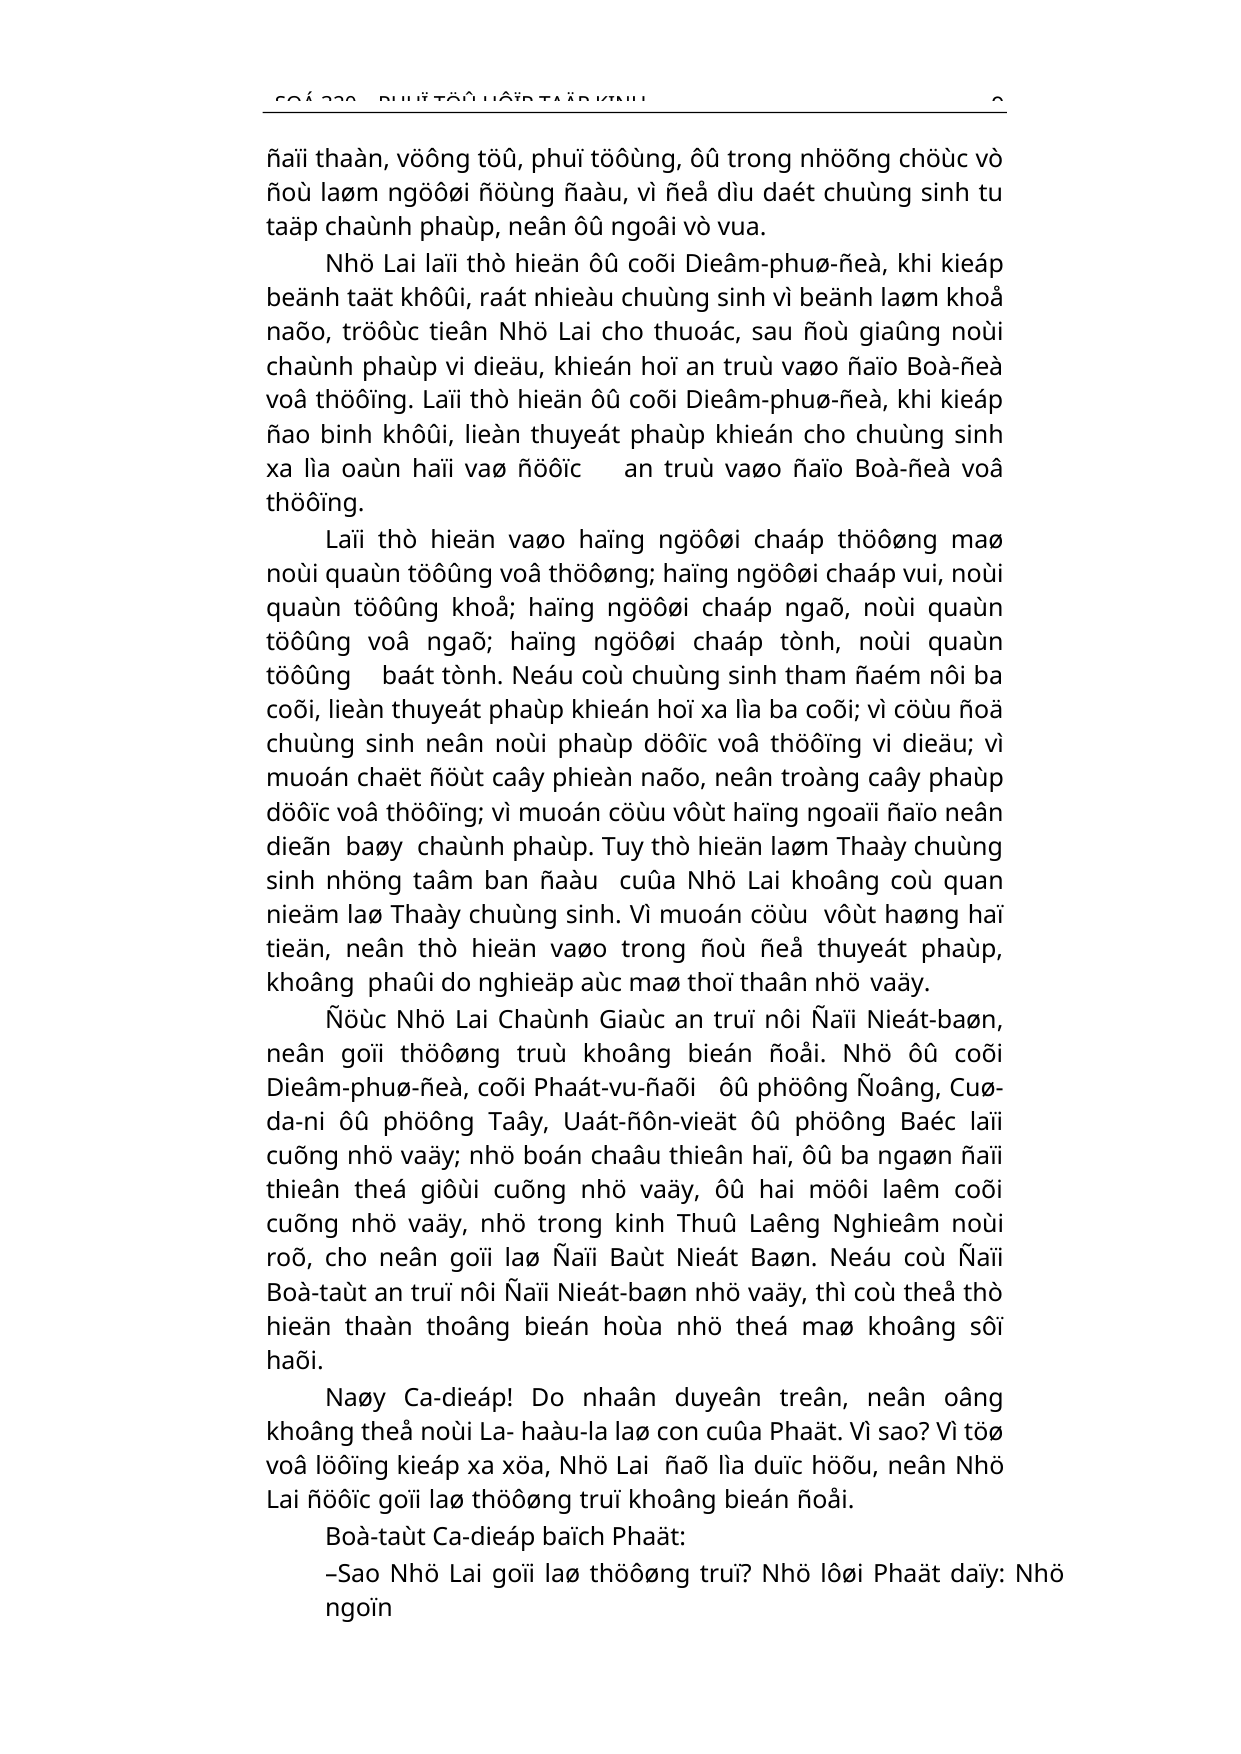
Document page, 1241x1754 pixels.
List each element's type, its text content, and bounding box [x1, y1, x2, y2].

text Naøy Ca-dieáp! Do nhaân duyeân treân, neân oâng khoâng theå noùi La- haàu-la laø con cuûa Phaät. Vì sao? Vì töø voâ löôïng kieáp xa xöa, Nhö Lai ñaõ lìa duïc höõu, neân Nhö Lai ñöôïc goïi laø thöôøng truï khoâng bieán ñoåi. [266, 1379, 1004, 1516]
text –Sao Nhö Lai goïi laø thöôøng truï? Nhö lôøi Phaät daïy: Nhö ngoïn [325, 1556, 1065, 1624]
text Laïi thò hieän vaøo haïng ngöôøi chaáp thöôøng maø noùi quaùn töôûng voâ thöôøng; haïng ngöôøi chaáp vui, noùi quaùn töôûng khoå; haïng ngöôøi chaáp ngaõ, noùi quaùn töôûng voâ ngaõ; haïng ngöôøi chaáp tònh, noùi quaùn töôûng baát tònh. Neáu coù chuùng sinh tham ñaém nôi ba coõi, lieàn thuyeát phaùp khieán hoï xa lìa ba coõi; vì cöùu ñoä chuùng sinh neân noùi phaùp döôïc voâ thöôïng vi dieäu; vì muoán chaët ñöùt caây phieàn naõo, neân troàng caây phaùp döôïc voâ thöôïng; vì muoán cöùu vôùt haïng ngoaïi ñaïo neân dieãn baøy chaùnh phaùp. Tuy thò hieän laøm Thaày chuùng sinh nhöng taâm ban ñaàu cuûa Nhö Lai khoâng coù quan nieäm laø Thaày chuùng sinh. Vì muoán cöùu vôùt haøng haï tieän, neân thò hieän vaøo trong ñoù ñeå thuyeát phaùp, khoâng phaûi do nghieäp aùc maø thoï thaân nhö vaäy. [266, 522, 1004, 998]
text Boà-taùt Ca-dieáp baïch Phaät: [325, 1519, 1065, 1553]
text Ñöùc Nhö Lai Chaùnh Giaùc an truï nôi Ñaïi Nieát-baøn, neân goïi thöôøng truù khoâng bieán ñoåi. Nhö ôû coõi Dieâm-phuø-ñeà, coõi Phaát-vu-ñaõi ôû phöông Ñoâng, Cuø-da-ni ôû phöông Taây, Uaát-ñôn-vieät ôû phöông Baéc laïi cuõng nhö vaäy; nhö boán chaâu thieân haï, ôû ba ngaøn ñaïi thieân theá giôùi cuõng nhö vaäy, ôû hai möôi laêm coõi cuõng nhö vaäy, nhö trong kinh Thuû Laêng Nghieâm noùi roõ, cho neân goïi laø Ñaïi Baùt Nieát Baøn. Neáu coù Ñaïi Boà-taùt an truï nôi Ñaïi Nieát-baøn nhö vaäy, thì coù theå thò hieän thaàn thoâng bieán hoùa nhö theá maø khoâng sôï haõi. [266, 1002, 1004, 1376]
text Nhö Lai laïi thò hieän ôû coõi Dieâm-phuø-ñeà, khi kieáp beänh taät khôûi, raát nhieàu chuùng sinh vì beänh laøm khoå naõo, tröôùc tieân Nhö Lai cho thuoác, sau ñoù giaûng noùi chaùnh phaùp vi dieäu, khieán hoï an truù vaøo ñaïo Boà-ñeà voâ thöôïng. Laïi thò hieän ôû coõi Dieâm-phuø-ñeà, khi kieáp ñao binh khôûi, lieàn thuyeát phaùp khieán cho chuùng sinh xa lìa oaùn haïi vaø ñöôïc an truù vaøo ñaïo Boà-ñeà voâ thöôïng. [266, 246, 1004, 518]
text ñaïi thaàn, vöông töû, phuï töôùng, ôû trong nhöõng chöùc vò ñoù laøm ngöôøi ñöùng ñaàu, vì ñeå dìu daét chuùng sinh tu taäp chaùnh phaùp, neân ôû ngoâi vò vua. [266, 141, 1004, 243]
